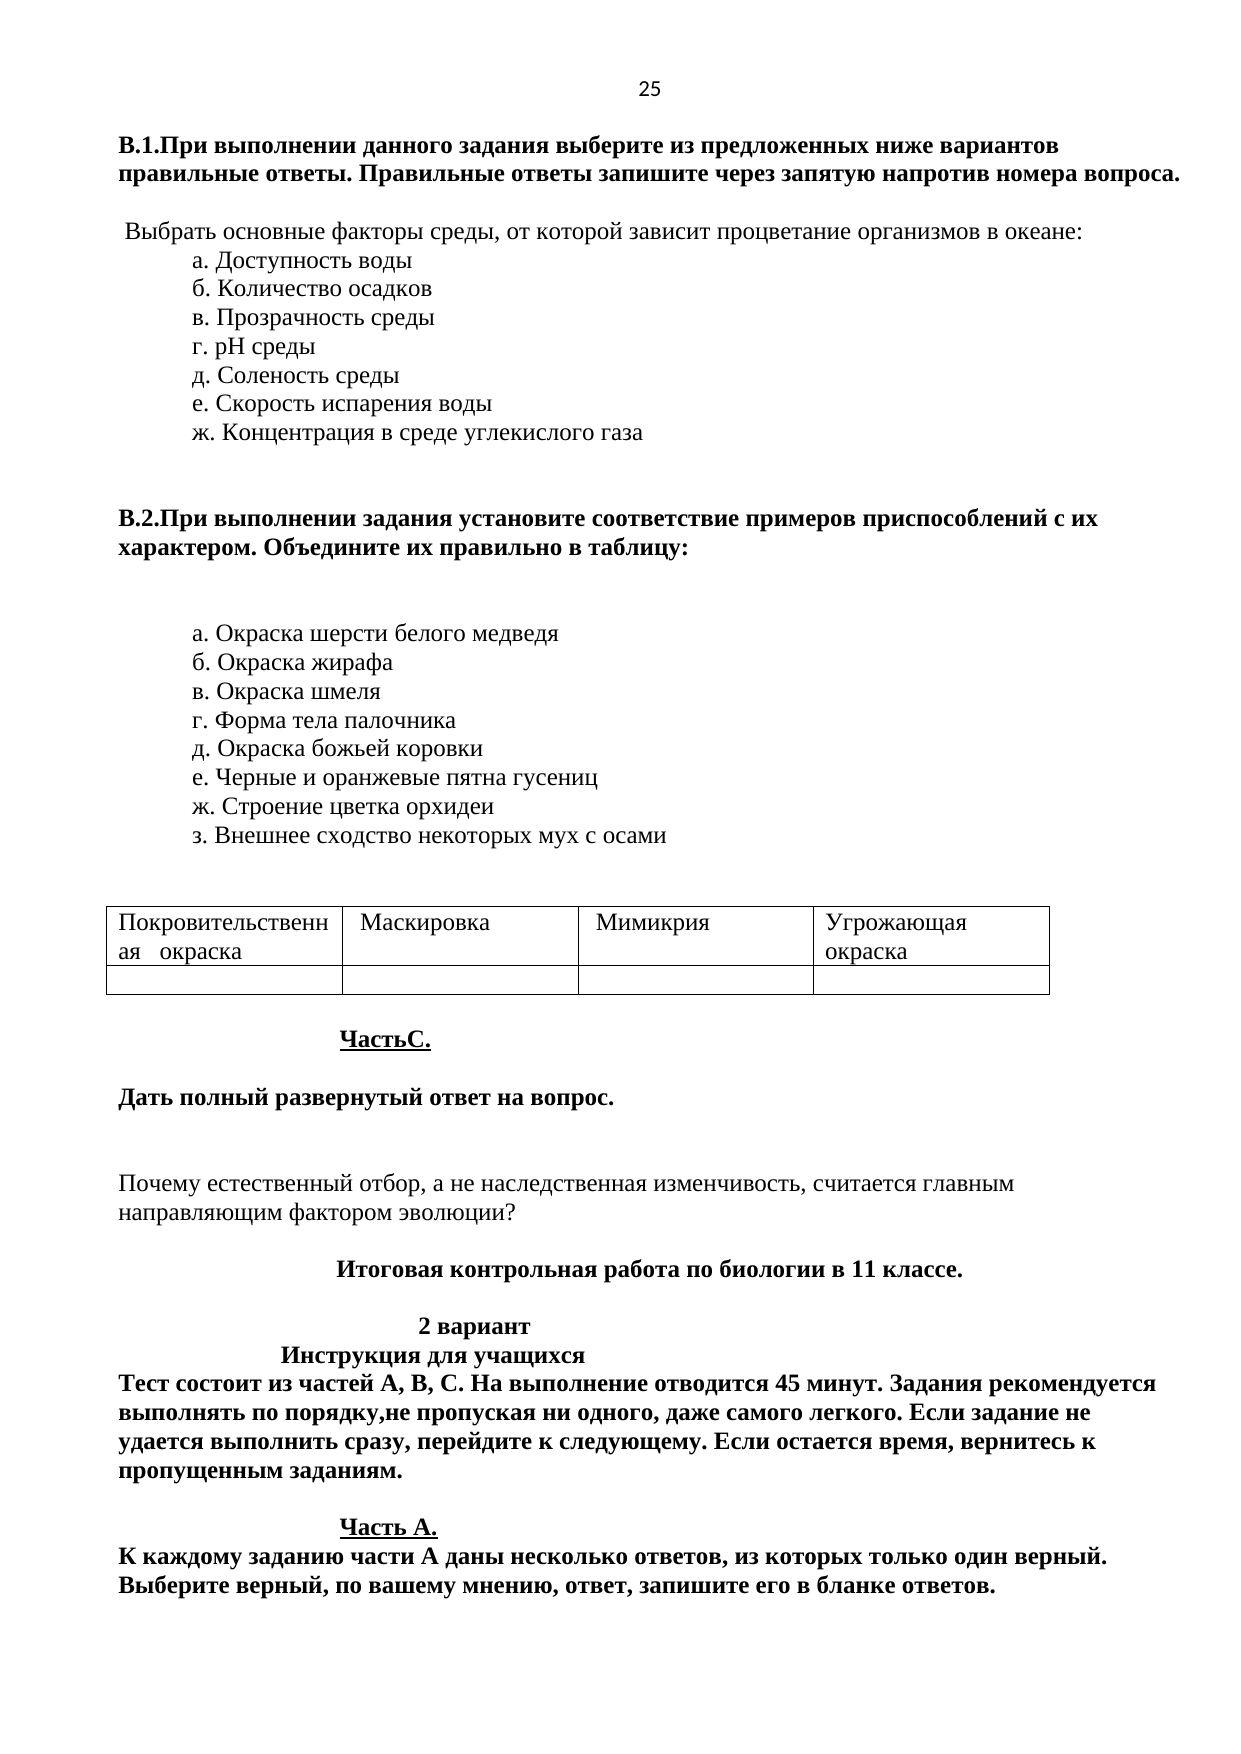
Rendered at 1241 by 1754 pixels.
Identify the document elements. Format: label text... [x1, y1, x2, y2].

table_header Угрожающая окраска [814, 907, 1049, 964]
subtitle а. Окраска шерсти белого медведя [118, 618, 1181, 647]
text ж. Концентрация в среде углекислого газа [118, 417, 1181, 446]
text а. Доступность воды [118, 245, 1181, 273]
table_cell [107, 966, 342, 994]
text Выбрать основные факторы среды, от которой зависит процветание организмов в океане: [118, 216, 1181, 245]
text Дать полный развернутый ответ на вопрос. [118, 1082, 1181, 1110]
text в. Окраска шмеля [118, 676, 1181, 705]
text з. Внешнее сходство некоторых мух с осами [118, 820, 1181, 848]
text К каждому заданию части А даны несколько ответов, из которых только один верный. Выберите верный, по вашему мнению, ответ, запишите его в бланке ответов. [118, 1541, 1181, 1598]
table_header Мимикрия [579, 907, 813, 964]
text Почему естественный отбор, а не наследственная изменчивость, считается главным направляющим фактором эволюции? [118, 1168, 1181, 1225]
text ЧастьС. [118, 1024, 1181, 1053]
text Итоговая контрольная работа по биологии в 11 классе. [118, 1254, 1181, 1283]
text Часть А. [118, 1512, 1181, 1541]
table_header Маскировка [343, 907, 578, 964]
table_cell [814, 966, 1049, 994]
text г. Форма тела палочника [118, 705, 1181, 733]
text д. Соленость среды [118, 360, 1181, 388]
subtitle В.1.При выполнении данного задания выберите из предложенных ниже вариантов правильные ответы. Правильные ответы запишите через запятую напротив номера вопроса. [118, 130, 1181, 187]
table_header Покровительственная окраска [107, 907, 342, 964]
text В.2.При выполнении задания установите соответствие примеров приспособлений с их характером. Объедините их правильно в таблицу: [118, 503, 1181, 561]
text г. рН среды [118, 331, 1181, 360]
table_cell [579, 966, 813, 994]
text д. Окраска божьей коровки [118, 733, 1181, 762]
text в. Прозрачность среды [118, 302, 1181, 331]
text б. Количество осадков [118, 273, 1181, 302]
text ж. Строение цветка орхидеи [118, 791, 1181, 820]
text 2 вариант [418, 1311, 1181, 1340]
text е. Скорость испарения воды [118, 388, 1181, 417]
text б. Окраска жирафа [118, 647, 1181, 676]
text Тест состоит из частей А, В, С. На выполнение отводится 45 минут. Задания рекомендуется выполнять по порядку,не пропуская ни одного, даже самого легкого. Если задание не удается выполнить сразу, перейдите к следующему. Если остается время, вернитесь к пропущенным заданиям. [118, 1368, 1181, 1483]
table_cell [343, 966, 578, 994]
text е. Черные и оранжевые пятна гусениц [118, 762, 1181, 791]
text Инструкция для учащихся [268, 1340, 1181, 1368]
